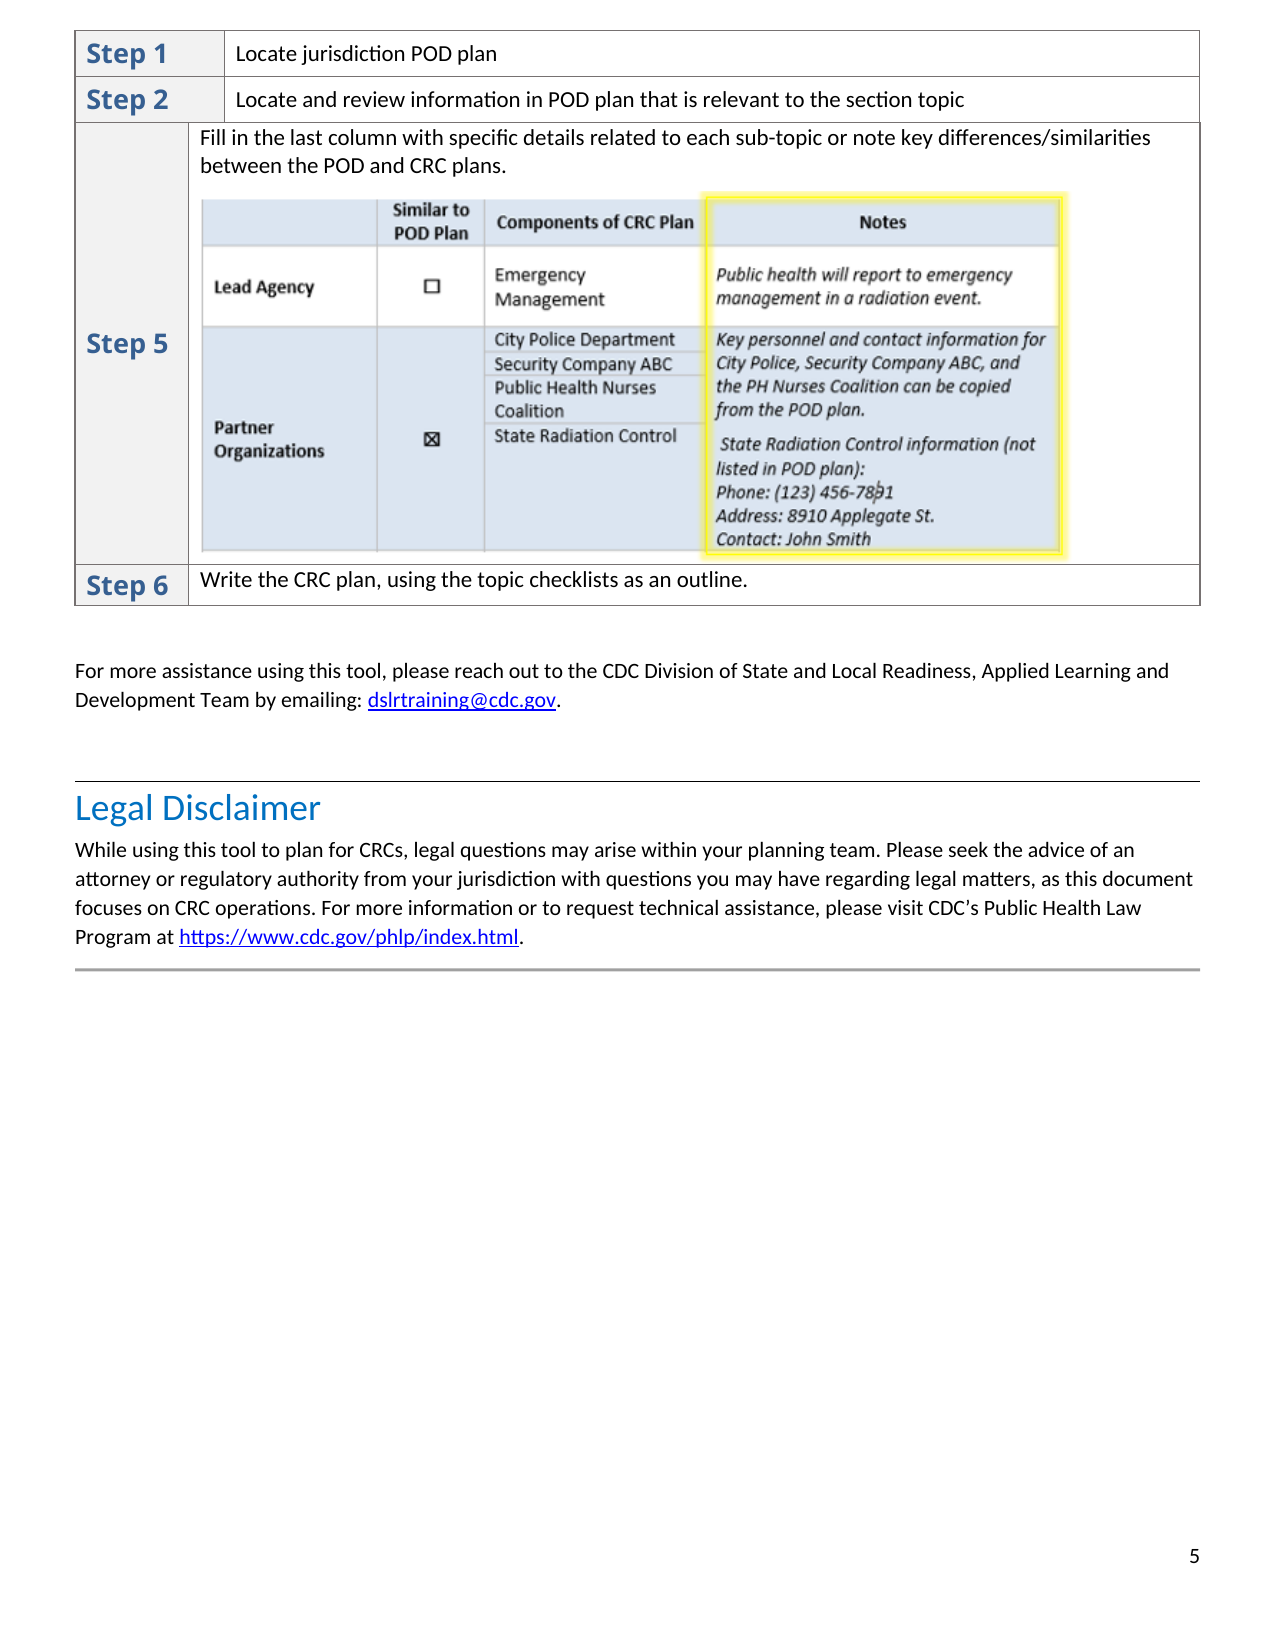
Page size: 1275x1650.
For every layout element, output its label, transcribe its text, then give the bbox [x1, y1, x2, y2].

text While using this tool to plan for CRCs, legal questions may arise within your planning team. Please seek the advice of an attorney or regulatory authority from your jurisdiction with questions you may have regarding legal matters, as this document focuses on CRC operations. For more information or to request technical assistance, please visit CDC’s Public Health Law Program at https://www.cdc.gov/phlp/index.html. [75, 837, 1200, 949]
table_header Step 1 [76, 31, 224, 76]
subtitle Legal Disclaimer [75, 782, 1200, 830]
table_header Locate jurisdiction POD plan [225, 31, 1199, 76]
table_cell Step 6 [76, 565, 188, 605]
table_header Fill in the last column with specific details related to each sub-topic or note key differences/similarities between the POD and CRC plans. [189, 123, 1199, 564]
table_cell Step 2 [76, 77, 224, 122]
table_cell Write the CRC plan, using the topic checklists as an outline. [189, 565, 1199, 605]
table_header Step 5 [76, 123, 188, 564]
picture [199, 191, 1073, 564]
table_cell Locate and review information in POD plan that is relevant to the section topic [225, 77, 1199, 122]
text For more assistance using this tool, please reach out to the CDC Division of State and Local Readiness, Applied Learning and Development Team by emailing: dslrtraining@cdc.gov. [75, 658, 1200, 713]
